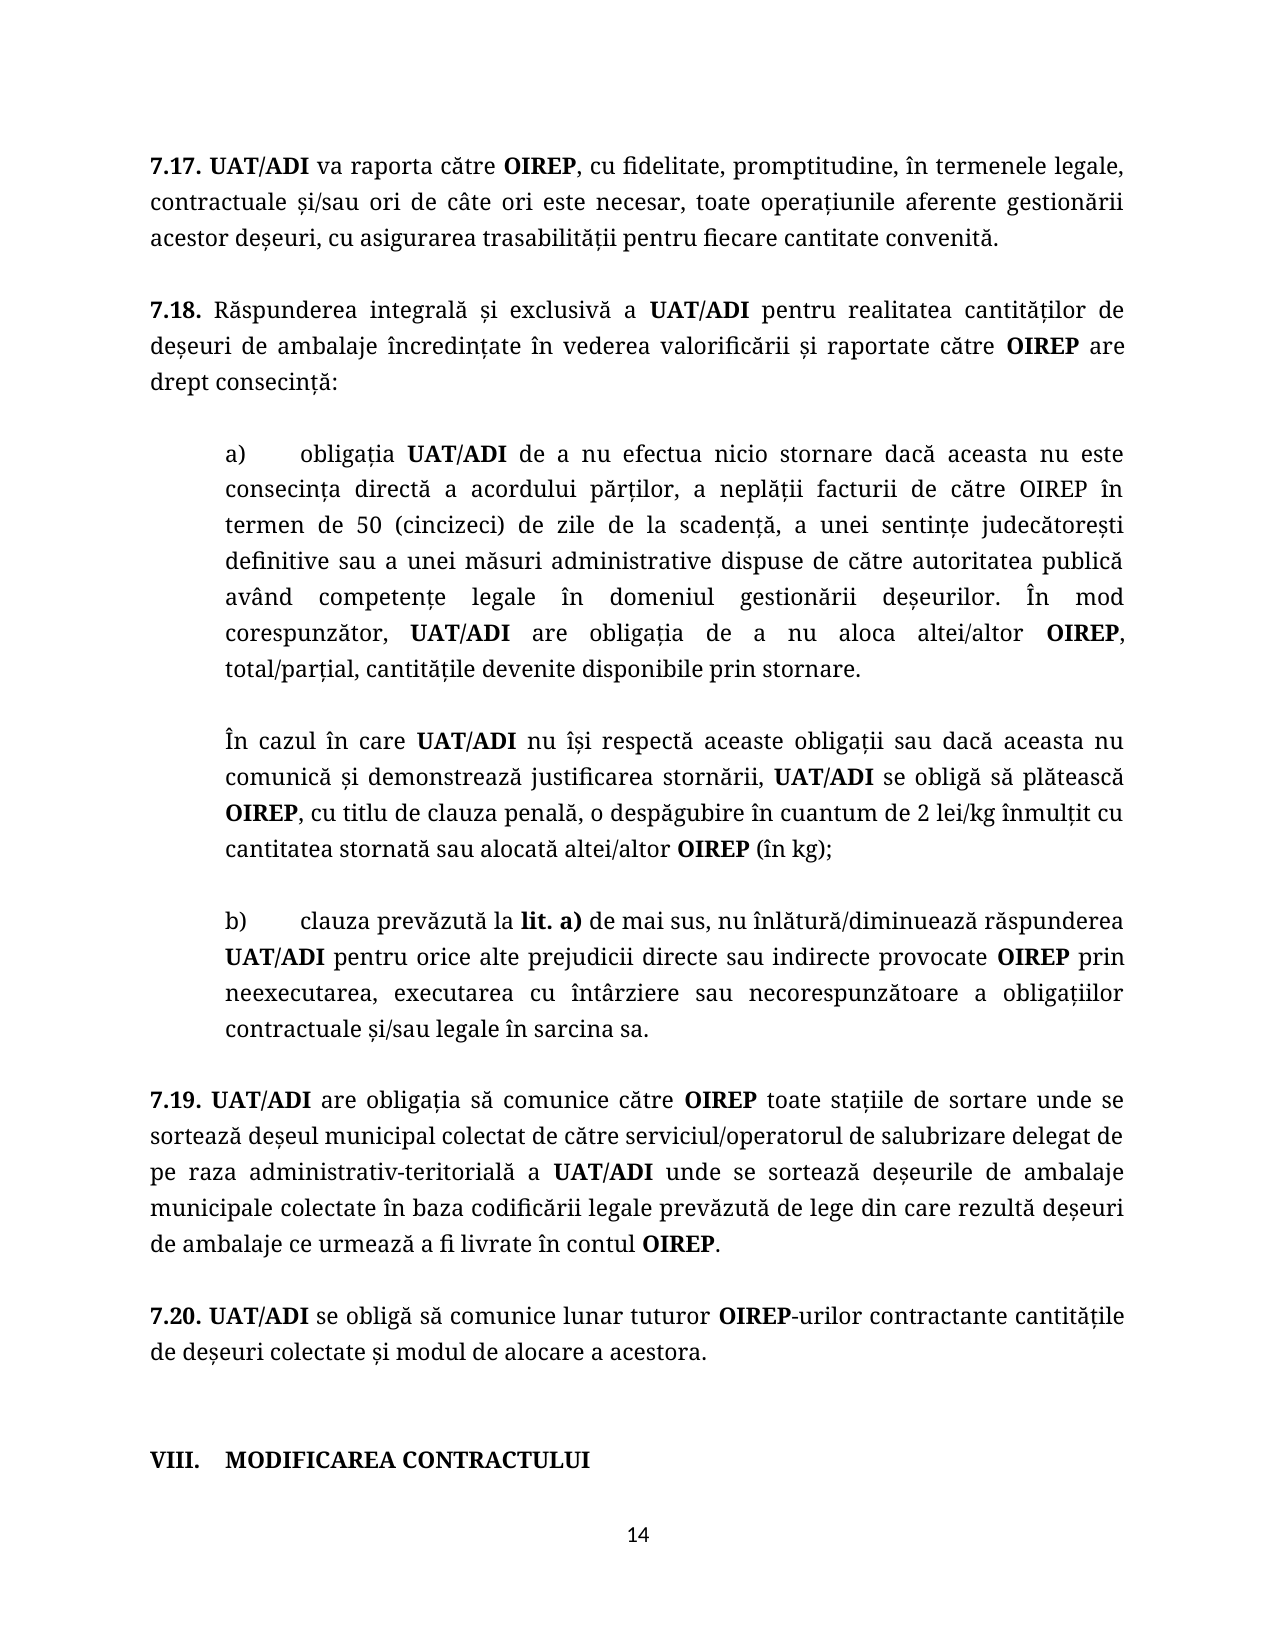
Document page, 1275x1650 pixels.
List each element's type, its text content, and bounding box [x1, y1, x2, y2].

text a) obligația UAT/ADI de a nu efectua nicio stornare dacă aceasta nu este consecința directă a acordului părților, a neplății facturii de către OIREP în termen de 50 (cincizeci) de zile de la scadență, a unei sentințe judecătorești definitive sau a unei măsuri administrative dispuse de către autoritatea publică având competențe legale în domeniul gestionării deșeurilor. În mod corespunzător, UAT/ADI are obligația de a nu aloca altei/altor OIREP, total/parțial, cantitățile devenite disponibile prin stornare. [225, 437, 1125, 684]
text În cazul în care UAT/ADI nu își respectă aceaste obligații sau dacă aceasta nu comunică și demonstrează justificarea stornării, UAT/ADI se obligă să plătească OIREP, cu titlu de clauza penală, o despăgubire în cuantum de 2 lei/kg înmulțit cu cantitatea stornată sau alocată altei/altor OIREP (în kg); [225, 725, 1125, 864]
text VIII. MODIFICAREA CONTRACTULUI [150, 1444, 1125, 1475]
text b) clauza prevăzută la lit. a) de mai sus, nu înlătură/diminuează răspunderea UAT/ADI pentru orice alte prejudicii directe sau indirecte provocate OIREP prin neexecutarea, executarea cu întârziere sau necorespunzătoare a obligațiilor contractuale și/sau legale în sarcina sa. [225, 905, 1125, 1044]
text 7.17. UAT/ADI va raporta către OIREP, cu fidelitate, promptitudine, în termenele legale, contractuale și/sau ori de câte ori este necesar, toate operațiunile aferente gestionării acestor deșeuri, cu asigurarea trasabilității pentru fiecare cantitate convenită. [150, 150, 1125, 253]
text 7.19. UAT/ADI are obligația să comunice către OIREP toate stațiile de sortare unde se sortează deșeul municipal colectat de către serviciul/operatorul de salubrizare delegat de pe raza administrativ-teritorială a UAT/ADI unde se sortează deșeurile de ambalaje municipale colectate în baza codificării legale prevăzută de lege din care rezultă deșeuri de ambalaje ce urmează a fi livrate în contul OIREP. [150, 1084, 1125, 1259]
text 7.20. UAT/ADI se obligă să comunice lunar tuturor OIREP-urilor contractante cantitățile de deșeuri colectate și modul de alocare a acestora. [150, 1300, 1125, 1367]
text 7.18. Răspunderea integrală și exclusivă a UAT/ADI pentru realitatea cantităților de deșeuri de ambalaje încredințate în vederea valorificării și raportate către OIREP are drept consecință: [150, 294, 1125, 397]
